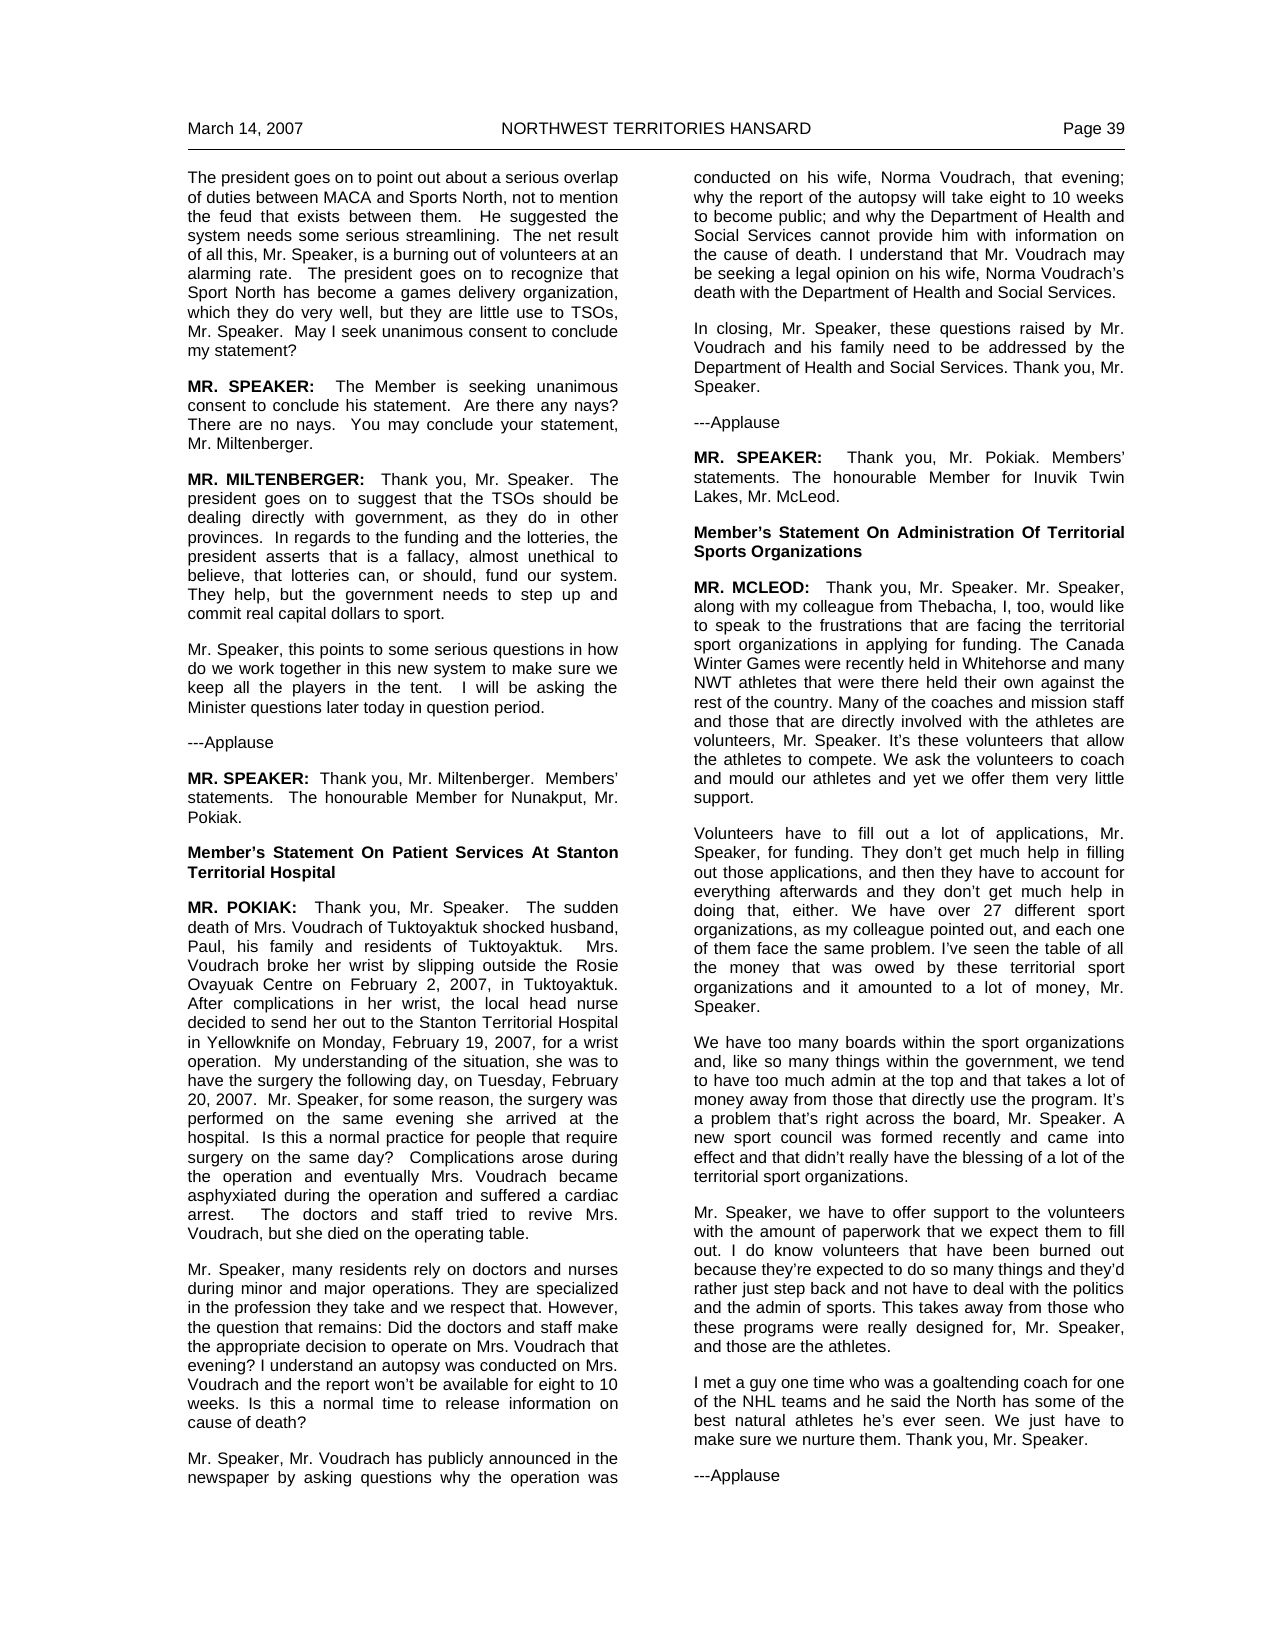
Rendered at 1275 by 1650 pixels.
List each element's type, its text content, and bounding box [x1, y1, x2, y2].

text MR. SPEAKER: Thank you, Mr. Miltenberger. Members’ statements. The honourable Member for Nunakput, Mr. Pokiak. [187, 769, 619, 827]
text MR. MILTENBERGER: Thank you, Mr. Speaker. The president goes on to suggest that the TSOs should be dealing directly with government, as they do in other provinces. In regards to the funding and the lotteries, the president asserts that is a fallacy, almost unethical to believe, that lotteries can, or should, fund our system. They help, but the government needs to step up and commit real capital dollars to sport. [187, 470, 619, 623]
text Mr. Speaker, this points to some serious questions in how do we work together in this new system to make sure we keep all the players in the tent. I will be asking the Minister questions later today in question period. [187, 640, 619, 717]
text ---Applause [694, 412, 1125, 432]
text Mr. Speaker, many residents rely on doctors and nurses during minor and major operations. They are specialized in the profession they take and we respect that. However, the question that remains: Did the doctors and staff make the appropriate decision to operate on Mrs. Voudrach that evening? I understand an autopsy was conducted on Mrs. Voudrach and the report won’t be available for eight to 10 weeks. Is this a normal time to release information on cause of death? [187, 1260, 619, 1432]
text We have too many boards within the sport organizations and, like so many things within the government, we tend to have too much admin at the top and that takes a lot of money away from those that directly use the program. It’s a problem that’s right across the board, Mr. Speaker. A new sport council was formed recently and came into effect and that didn’t really have the blessing of a lot of the territorial sport organizations. [694, 1032, 1125, 1186]
text Mr. Speaker, Mr. Voudrach has publicly announced in the newspaper by asking questions why the operation was conducted on his wife, Norma Voudrach, that evening; why the report of the autopsy will take eight to 10 weeks to become public; and why the Department of Health and Social Services cannot provide him with information on the cause of death. I understand that Mr. Voudrach may be seeking a legal opinion on his wife, Norma Voudrach’s death with the Department of Health and Social Services. [694, 168, 1125, 302]
text Volunteers have to fill out a lot of applications, Mr. Speaker, for funding. They don’t get much help in filling out those applications, and then they have to account for everything afterwards and they don’t get much help in doing that, either. We have over 27 different sport organizations, as my colleague pointed out, and each one of them face the same problem. I’ve seen the table of all the money that was owed by these territorial sport organizations and it amounted to a lot of money, Mr. Speaker. [694, 824, 1125, 1016]
text In closing, Mr. Speaker, these questions raised by Mr. Voudrach and his family need to be addressed by the Department of Health and Social Services. Thank you, Mr. Speaker. [694, 319, 1125, 396]
subtitle Member’s Statement On Patient Services At Stanton Territorial Hospital [187, 843, 619, 882]
subtitle Member’s Statement On Administration Of Territorial Sports Organizations [694, 522, 1125, 561]
text Mr. Speaker, we have to offer support to the volunteers with the amount of paperwork that we expect them to fill out. I do know volunteers that have been burned out because they’re expected to do so many things and they’d rather just step back and not have to deal with the politics and the admin of sports. This takes away from those who these programs were really designed for, Mr. Speaker, and those are the athletes. [694, 1202, 1125, 1356]
text The president goes on to point out about a serious overlap of duties between MACA and Sports North, not to mention the feud that exists between them. He suggested the system needs some serious streamlining. The net result of all this, Mr. Speaker, is a burning out of volunteers at an alarming rate. The president goes on to recognize that Sport North has become a games delivery organization, which they do very well, but they are little use to TSOs, Mr. Speaker. May I seek unanimous consent to conclude my statement? [187, 168, 619, 360]
text ---Applause [187, 733, 619, 752]
text MR. SPEAKER: The Member is seeking unanimous consent to conclude his statement. Are there any nays? There are no nays. You may conclude your statement, Mr. Miltenberger. [187, 377, 619, 453]
text I met a guy one time who was a goaltending coach for one of the NHL teams and he said the North has some of the best natural athletes he’s ever seen. We just have to make sure we nurture them. Thank you, Mr. Speaker. [694, 1372, 1125, 1449]
text MR. POKIAK: Thank you, Mr. Speaker. The sudden death of Mrs. Voudrach of Tuktoyaktuk shocked husband, Paul, his family and residents of Tuktoyaktuk. Mrs. Voudrach broke her wrist by slipping outside the Rosie Ovayuak Centre on February 2, 2007, in Tuktoyaktuk. After complications in her wrist, the local head nurse decided to send her out to the in on Monday, February 19, 2007, for a wrist operation. My understanding of the situation, she was to have the surgery the following day, on Tuesday, February 20, 2007. Mr. Speaker, for some reason, the surgery was performed on the same evening she arrived at the hospital. Is this a normal practice for people that require surgery on the same day? Complications arose during the operation and eventually Mrs. Voudrach became asphyxiated during the operation and suffered a cardiac arrest. The doctors and staff tried to revive Mrs. Voudrach, but she died on the operating table. [187, 898, 619, 1243]
text MR. SPEAKER: Thank you, Mr. Pokiak. Members’ statements. The honourable Member for , Mr. McLeod. [694, 448, 1125, 506]
text ---Applause [694, 1466, 1125, 1485]
text MR. MCLEOD: Thank you, Mr. Speaker. Mr. Speaker, along with my colleague from Thebacha, I, too, would like to speak to the frustrations that are facing the territorial sport organizations in applying for funding. The Canada Winter Games were recently held in and many NWT athletes that were there held their own against the rest of the country. Many of the coaches and mission staff and those that are directly involved with the athletes are volunteers, Mr. Speaker. It’s these volunteers that allow the athletes to compete. We ask the volunteers to coach and mould our athletes and yet we offer them very little support. [694, 577, 1125, 807]
